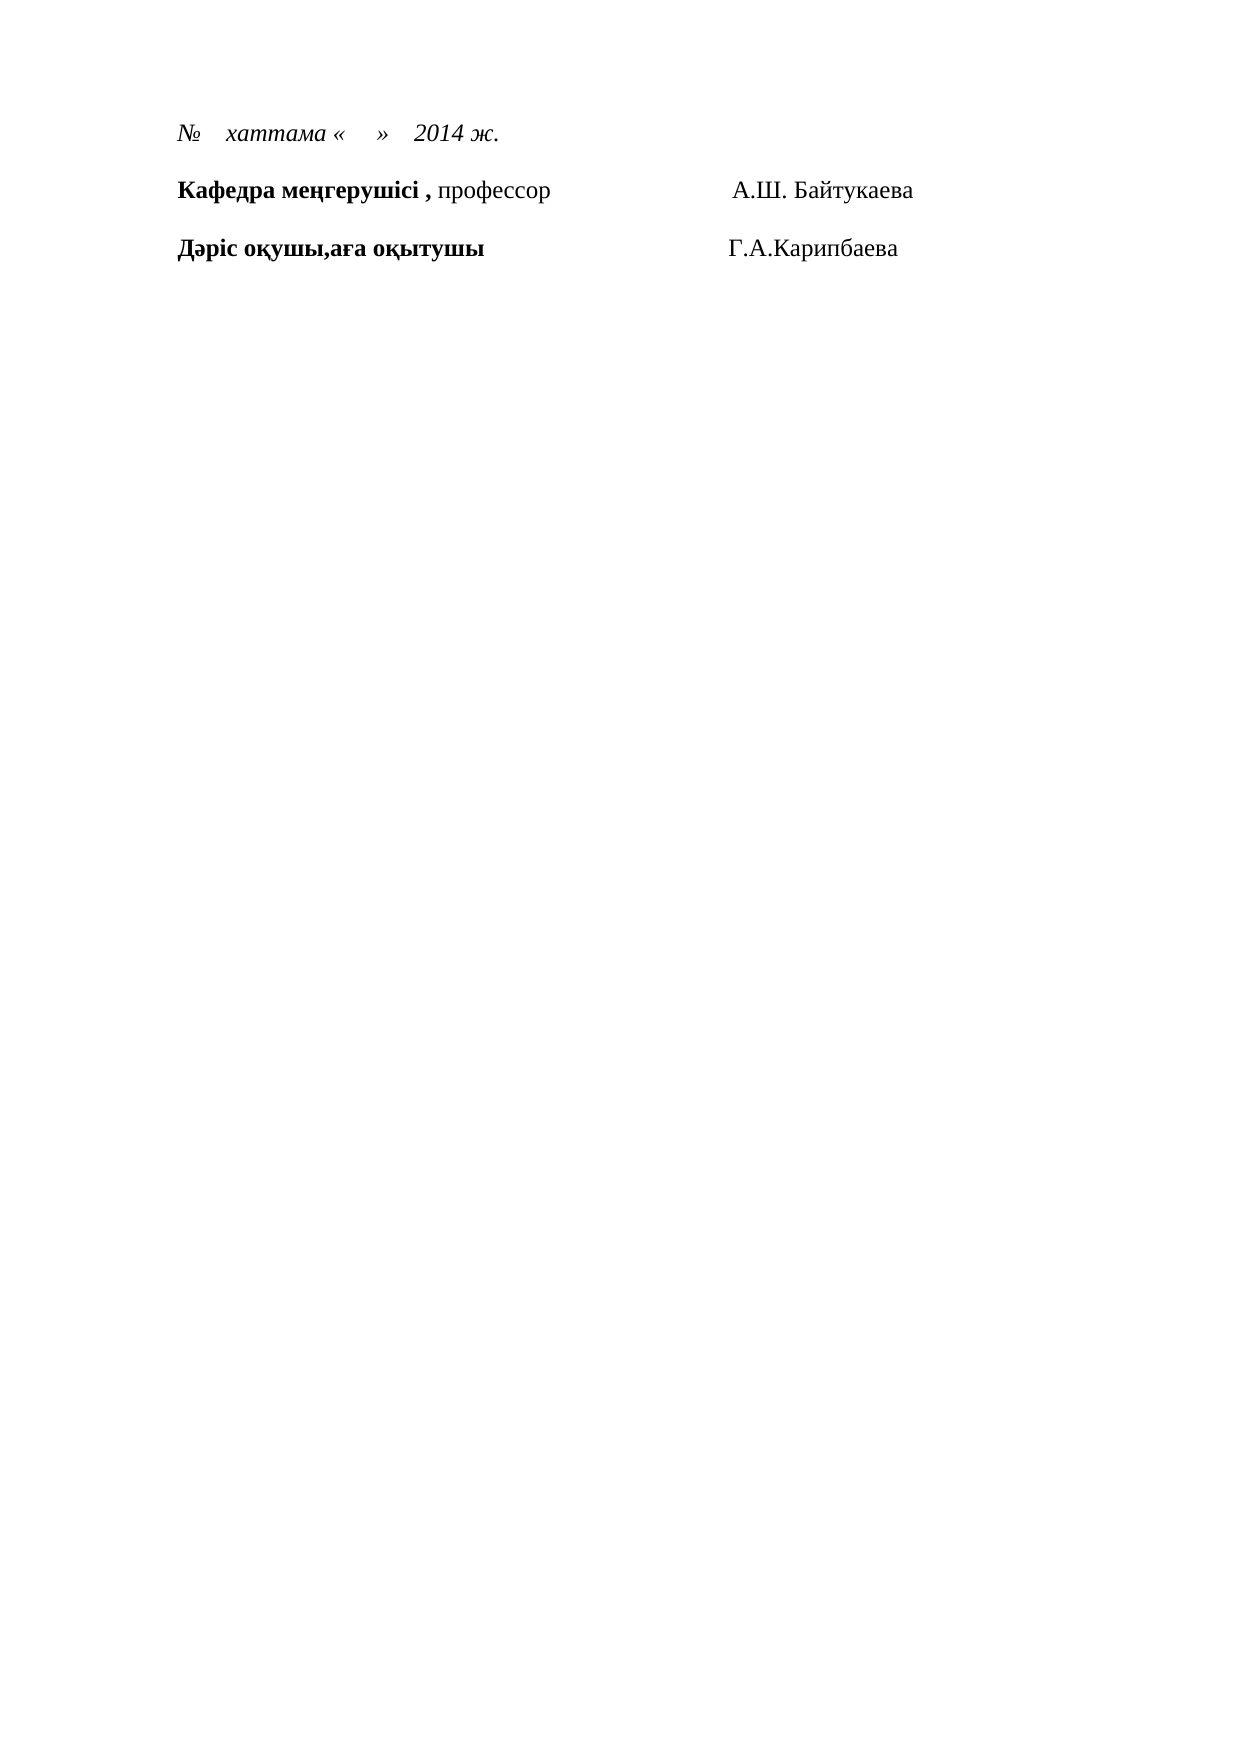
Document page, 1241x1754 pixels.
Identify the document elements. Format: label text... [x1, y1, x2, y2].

text Кафедра меңгерушісі , профессор А.Ш. Байтукаева [177, 176, 1152, 204]
text Дәріс оқушы,аға оқытушы Г.А.Карипбаева [177, 233, 1152, 262]
text № хаттама « » 2014 ж. [177, 118, 1152, 147]
